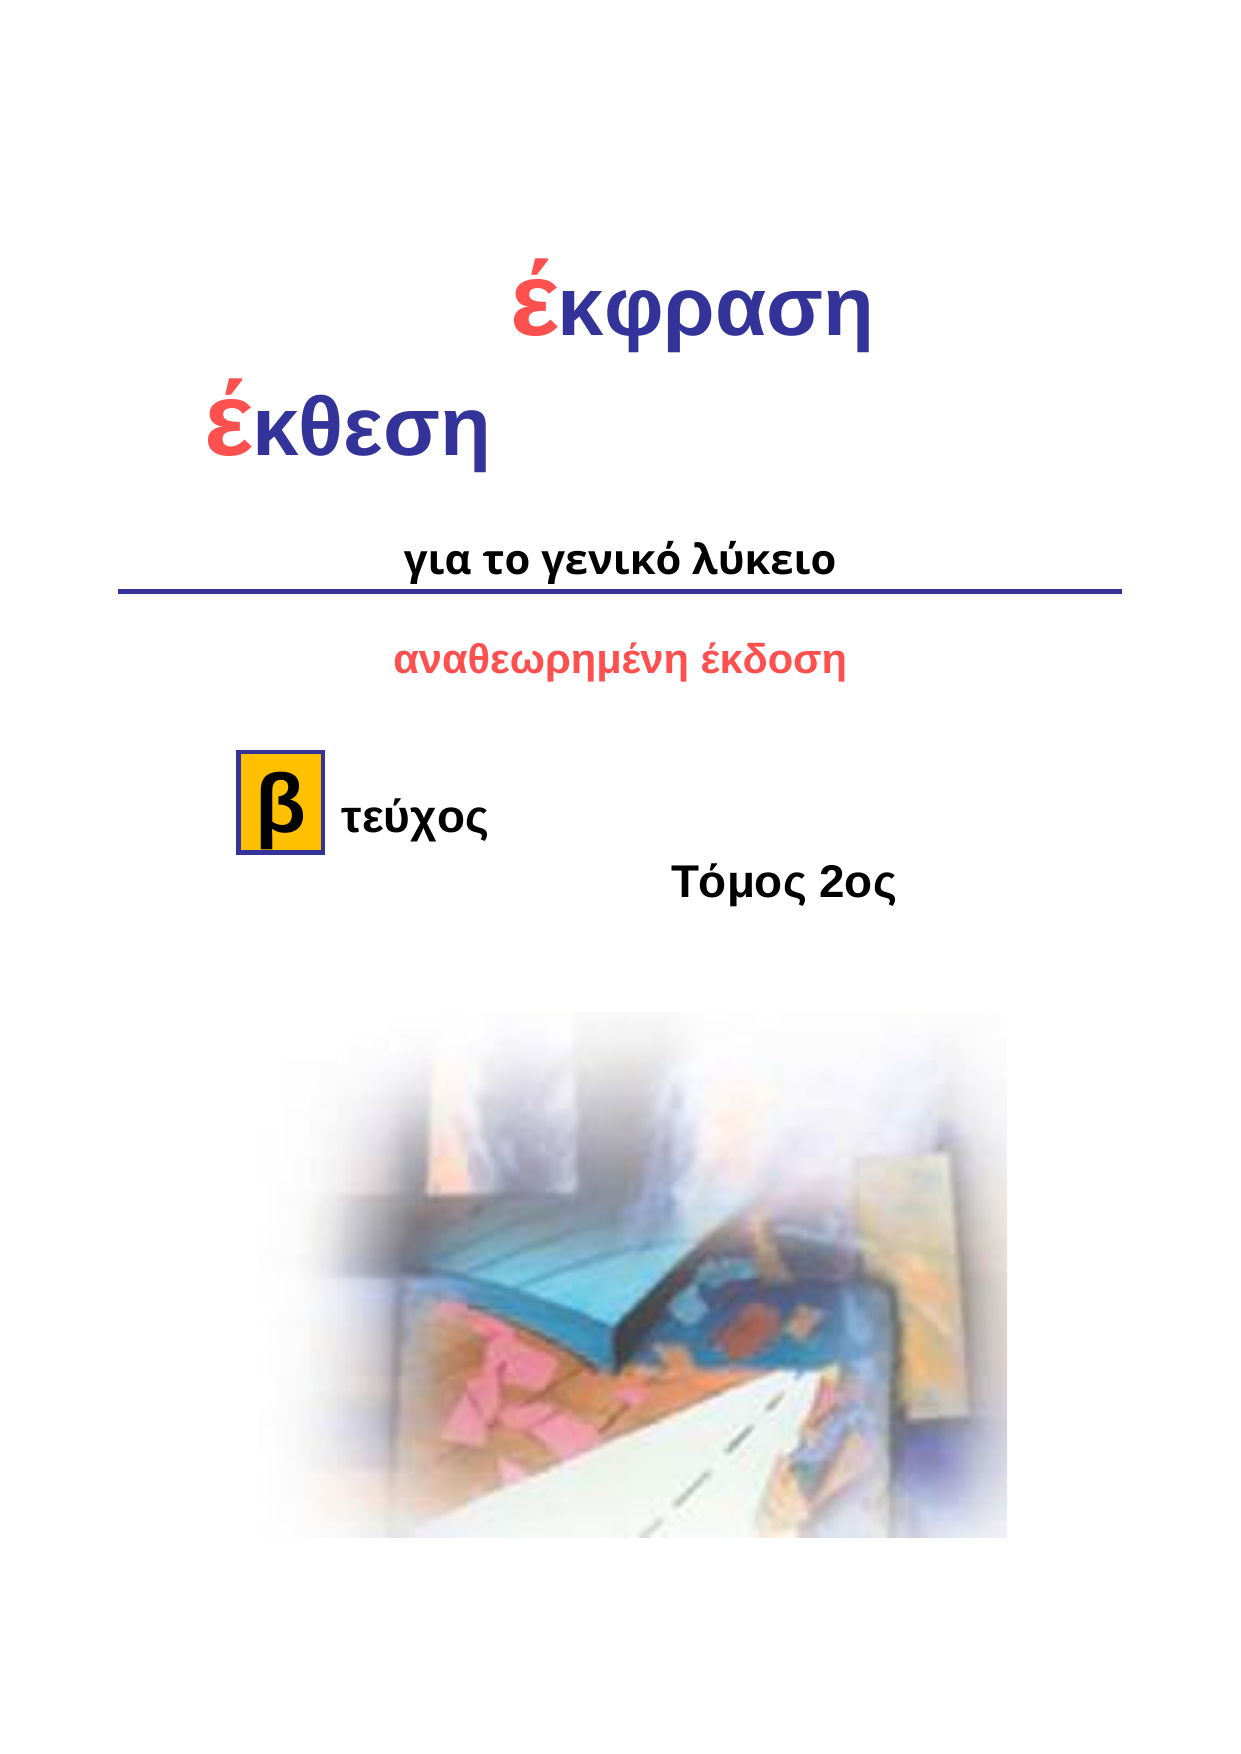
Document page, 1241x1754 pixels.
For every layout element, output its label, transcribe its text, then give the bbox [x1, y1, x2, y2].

text αναθεωρημένη έκδοση [118, 634, 1122, 682]
text β τεύχος [118, 749, 324, 855]
text έκθεση [118, 358, 1122, 477]
text έκφραση [118, 238, 1122, 358]
text για το γενικό λύκειο [118, 530, 1122, 589]
text Τόμος 2ος [118, 855, 1122, 907]
picture [207, 1012, 1008, 1538]
text β τεύχος [325, 749, 1122, 855]
